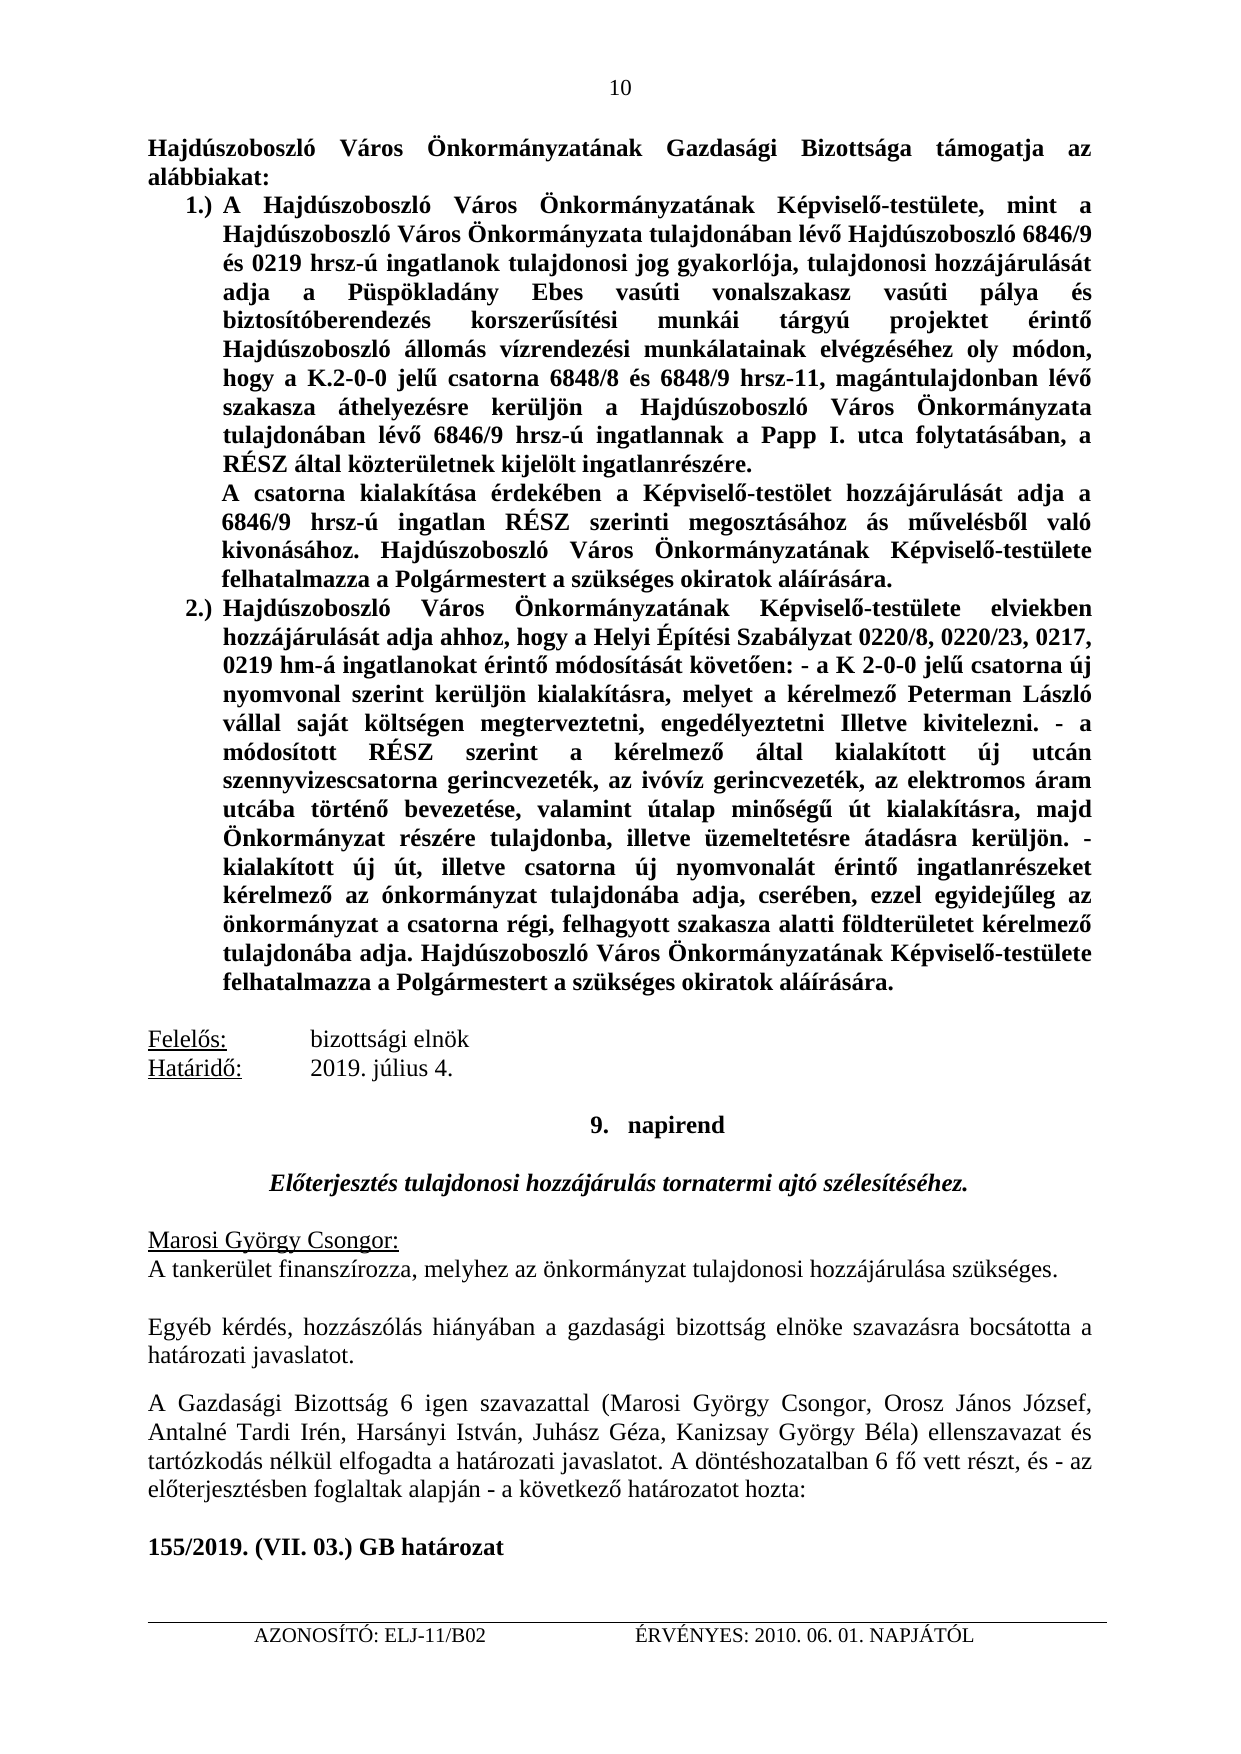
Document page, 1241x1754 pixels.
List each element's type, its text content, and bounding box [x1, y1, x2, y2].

text Marosi György Csongor: [148, 1225, 1093, 1254]
text Határidő: 2019. július 4. [148, 1053, 1093, 1082]
text Felelős: bizottsági elnök [148, 1024, 1093, 1053]
text A tankerület finanszírozza, melyhez az önkormányzat tulajdonosi hozzájárulása szükséges. [148, 1254, 1093, 1283]
text Hajdúszoboszló Város Önkormányzatának Gazdasági Bizottsága támogatja az alábbiakat: [148, 133, 1093, 190]
text A csatorna kialakítása érdekében a Képviselő-testölet hozzájárulását adja a 6846/9 hrsz-ú ingatlan RÉSZ szerinti megosztásához ás művelésből való kivonásához. Hajdúszoboszló Város Önkormányzatának Képviselő-testülete felhatalmazza a Polgármestert a szükséges okiratok aláírására. [221, 478, 1093, 593]
list Hajdúszoboszló Város Önkormányzatának Képviselő-testülete elviekben hozzájárulását adja ahhoz, hogy a Helyi Építési Szabályzat 0220/8, 0220/23, 0217, 0219 hm-á ingatlanokat érintő módosítását követően: - a K 2-0-0 jelű csatorna új nyomvonal szerint kerüljön kialakításra, melyet a kérelmező Peterman László vállal saját költségen megterveztetni, engedélyeztetni Illetve kivitelezni. - a módosított RÉSZ szerint a kérelmező által kialakított új utcán szennyvizescsatorna gerincvezeték, az ivóvíz gerincvezeték, az elektromos áram utcába történő bevezetése, valamint útalap minőségű út kialakításra, majd Önkormányzat részére tulajdonba, illetve üzemeltetésre átadásra kerüljön. - kialakított új út, illetve csatorna új nyomvonalát érintő ingatlanrészeket kérelmező az ónkormányzat tulajdonába adja, cserében, ezzel egyidejűleg az önkormányzat a csatorna régi, felhagyott szakasza alatti földterületet kérelmező tulajdonába adja. Hajdúszoboszló Város Önkormányzatának Képviselő-testülete felhatalmazza a Polgármestert a szükséges okiratok aláírására. [185, 593, 1093, 995]
text Előterjesztés tulajdonosi hozzájárulás tornatermi ajtó szélesítéséhez. [148, 1168, 1093, 1197]
text Egyéb kérdés, hozzászólás hiányában a gazdasági bizottság elnöke szavazásra bocsátotta a határozati javaslatot. [148, 1312, 1093, 1369]
text 155/2019. (VII. 03.) GB határozat [148, 1532, 1093, 1561]
list A Hajdúszoboszló Város Önkormányzatának Képviselő-testülete, mint a Hajdúszoboszló Város Önkormányzata tulajdonában lévő Hajdúszoboszló 6846/9 és 0219 hrsz-ú ingatlanok tulajdonosi jog gyakorlója, tulajdonosi hozzájárulását adja a Püspökladány Ebes vasúti vonalszakasz vasúti pálya és biztosítóberendezés korszerűsítési munkái tárgyú projektet érintő Hajdúszoboszló állomás vízrendezési munkálatainak elvégzéséhez oly módon, hogy a K.2-0-0 jelű csatorna 6848/8 és 6848/9 hrsz-11, magántulajdonban lévő szakasza áthelyezésre kerüljön a Hajdúszoboszló Város Önkormányzata tulajdonában lévő 6846/9 hrsz-ú ingatlannak a Papp I. utca folytatásában, a RÉSZ által közterületnek kijelölt ingatlanrészére. [185, 190, 1093, 478]
text A Gazdasági Bizottság 6 igen szavazattal (Marosi György Csongor, Orosz János József, Antalné Tardi Irén, Harsányi István, Juhász Géza, Kanizsay György Béla) ellenszavazat és tartózkodás nélkül elfogadta a határozati javaslatot. A döntéshozatalban 6 fő vett részt, és - az előterjesztésben foglaltak alapján - a következő határozatot hozta: [148, 1388, 1093, 1503]
list napirend [223, 1110, 1093, 1139]
